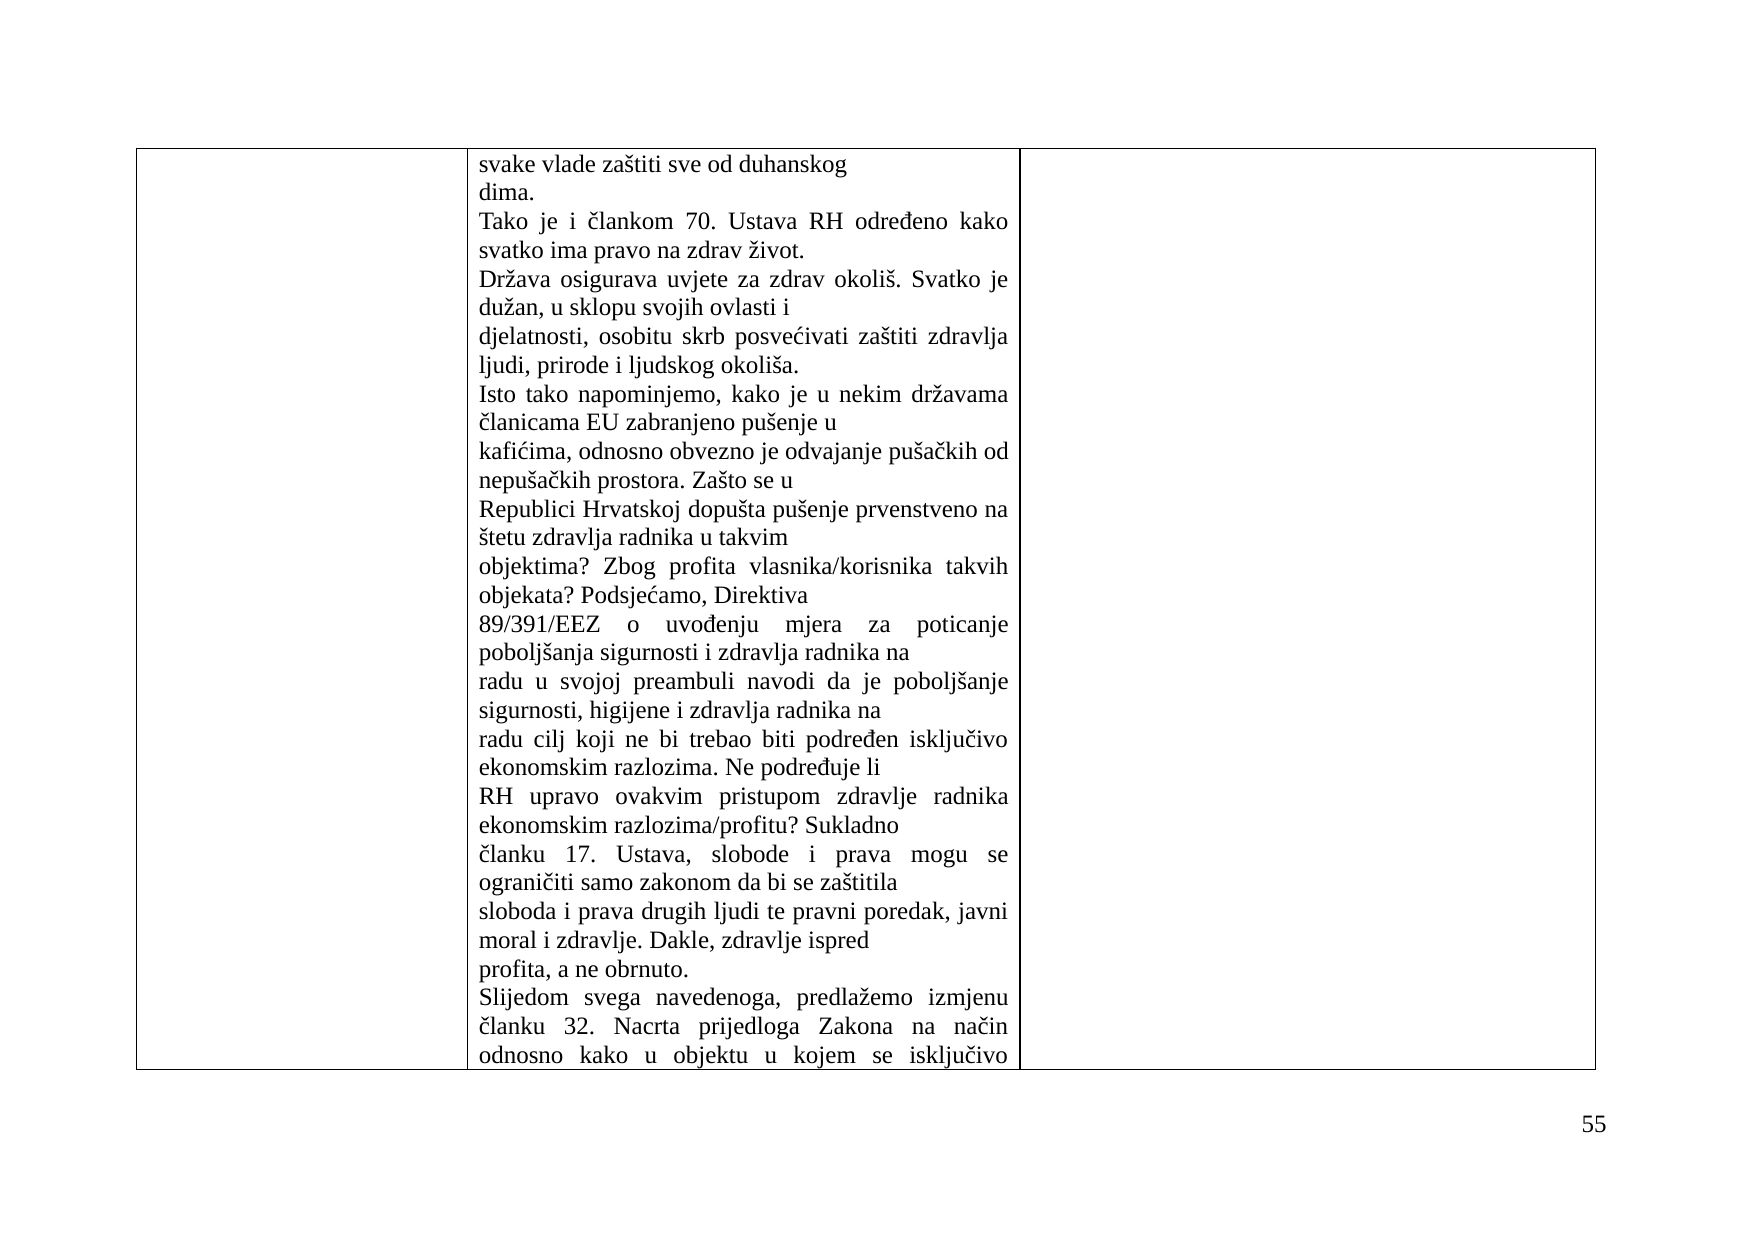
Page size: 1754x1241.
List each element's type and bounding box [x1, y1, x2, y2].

table_cell [468, 149, 1019, 1069]
table_cell [137, 149, 467, 1069]
table_cell [1021, 149, 1595, 1069]
